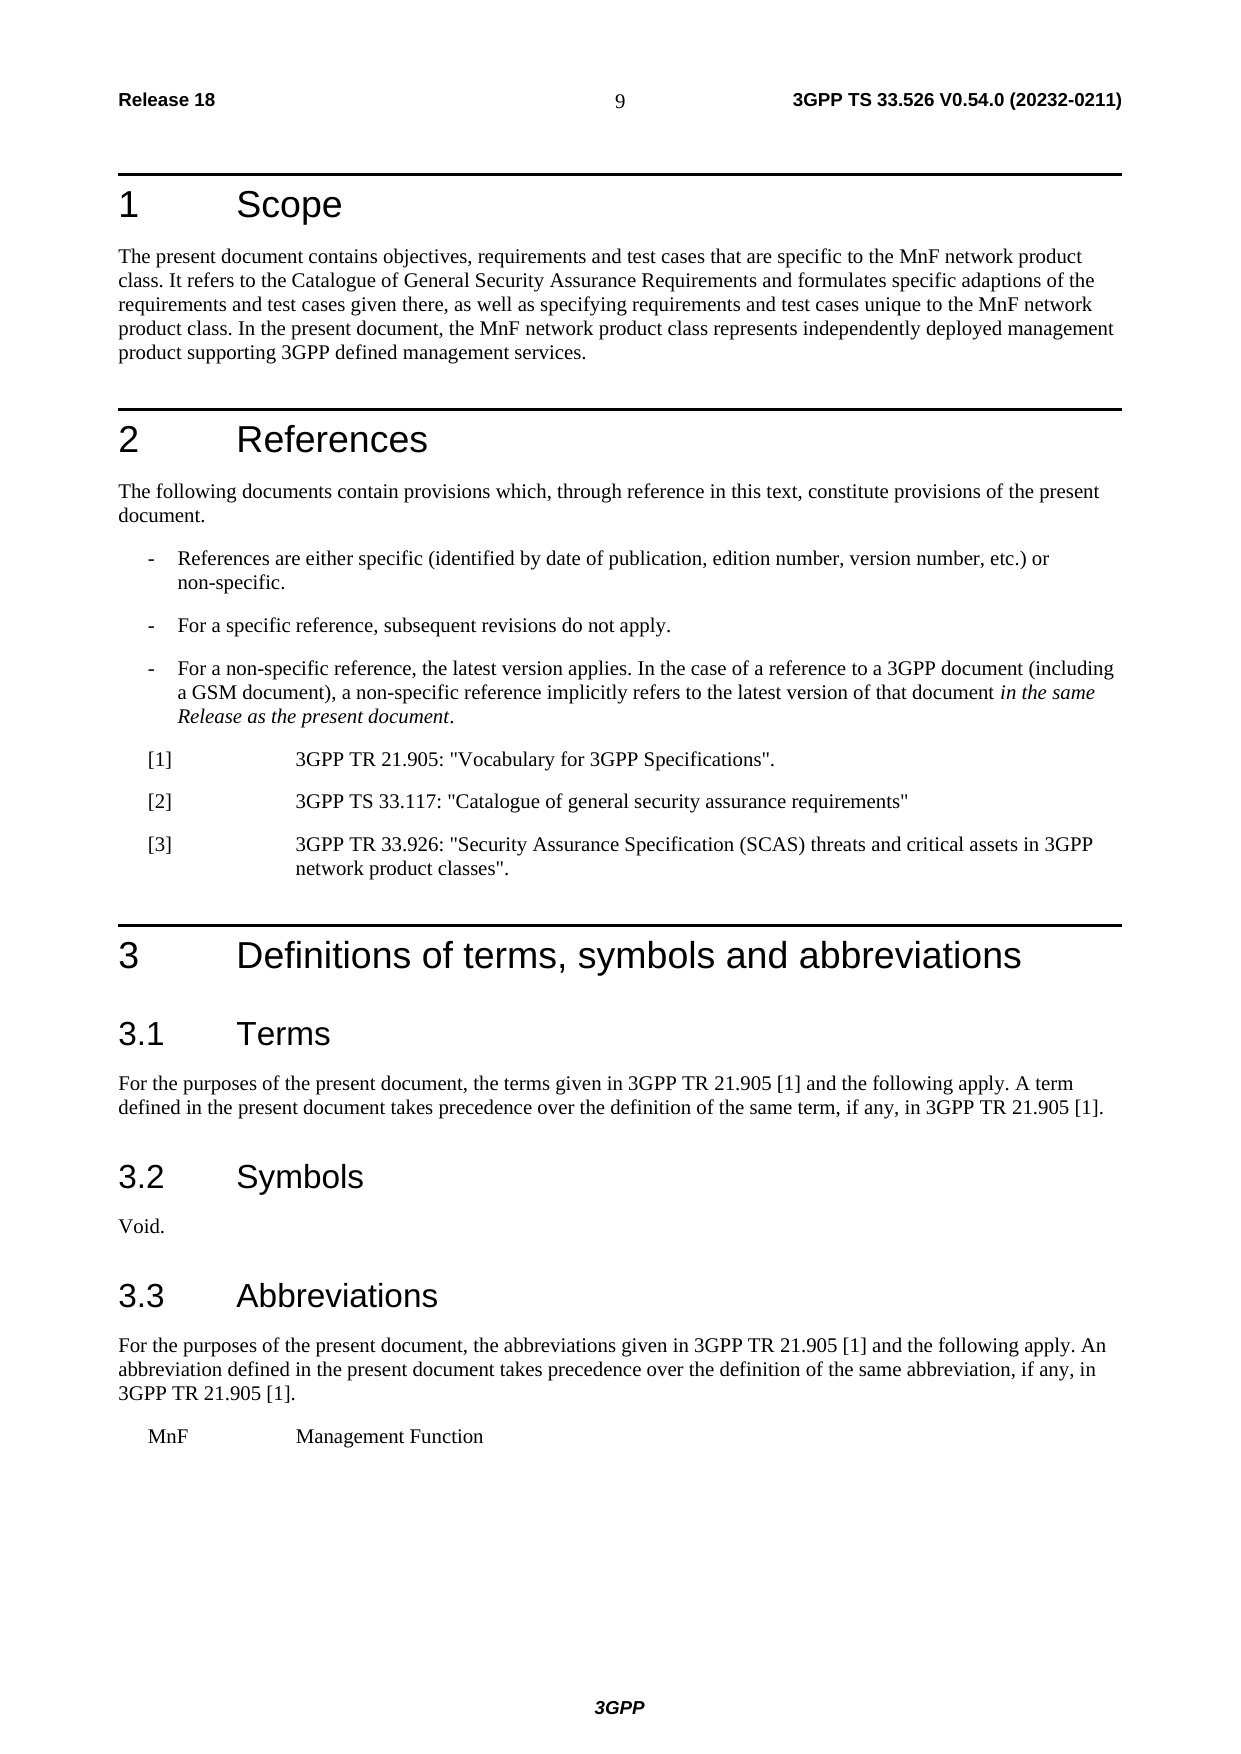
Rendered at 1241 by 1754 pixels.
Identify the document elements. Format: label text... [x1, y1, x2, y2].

text - For a non-specific reference, the latest version applies. In the case of a reference to a 3GPP document (including a GSM document), a non-specific reference implicitly refers to the latest version of that document in the same Release as the present document. [148, 656, 1122, 728]
text For the purposes of the present document, the terms given in 3GPP TR 21.905 [1] and the following apply. A term defined in the present document takes precedence over the definition of the same term, if any, in 3GPP TR 21.905 [1]. [118, 1071, 1122, 1119]
subtitle 3 Definitions of terms, symbols and abbreviations [118, 927, 1122, 977]
text [1] 3GPP TR 21.905: "Vocabulary for 3GPP Specifications". [148, 747, 1122, 771]
text - References are either specific (identified by date of publication, edition number, version number, etc.) or non-specific. [148, 546, 1122, 594]
subtitle 3.2 Symbols [118, 1157, 1122, 1195]
subtitle 1 Scope [118, 176, 1122, 225]
subtitle 3.1 Terms [118, 1014, 1122, 1052]
text Void. [118, 1214, 1122, 1238]
text [2] 3GPP TS 33.117: "Catalogue of general security assurance requirements" [148, 789, 1122, 813]
text The present document contains objectives, requirements and test cases that are specific to the MnF network product class. It refers to the Catalogue of General Security Assurance Requirements and formulates specific adaptions of the requirements and test cases given there, as well as specifying requirements and test cases unique to the MnF network product class. In the present document, the MnF network product class represents independently deployed management product supporting 3GPP defined management services. [118, 244, 1122, 364]
subtitle 2 References [118, 411, 1122, 460]
text [3] 3GPP TR 33.926: "Security Assurance Specification (SCAS) threats and critical assets in 3GPP network product classes". [148, 832, 1122, 880]
subtitle 3.3 Abbreviations [118, 1276, 1122, 1314]
text - For a specific reference, subsequent revisions do not apply. [148, 613, 1122, 637]
text MnF Management Function [148, 1424, 1122, 1448]
text The following documents contain provisions which, through reference in this text, constitute provisions of the present document. [118, 479, 1122, 527]
text For the purposes of the present document, the abbreviations given in 3GPP TR 21.905 [1] and the following apply. An abbreviation defined in the present document takes precedence over the definition of the same abbreviation, if any, in 3GPP TR 21.905 [1]. [118, 1333, 1122, 1405]
